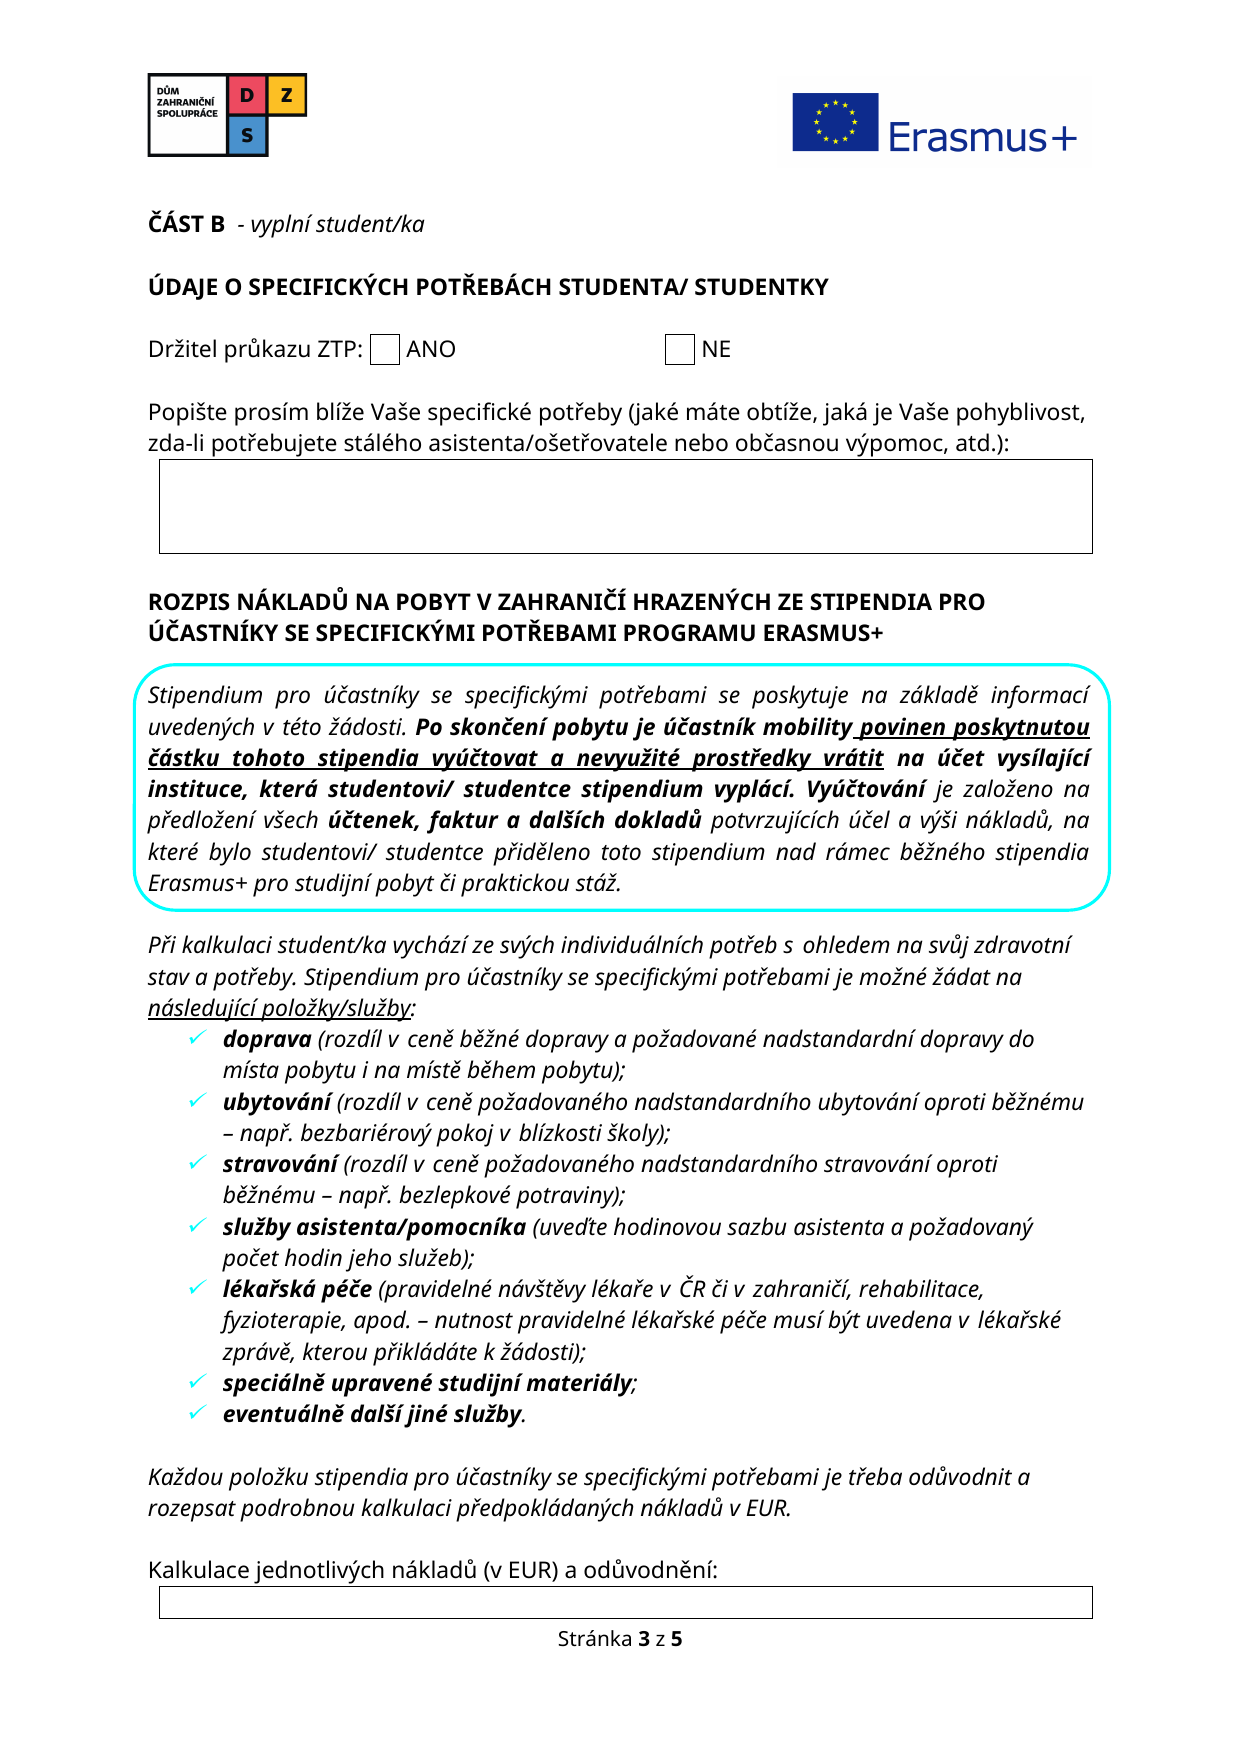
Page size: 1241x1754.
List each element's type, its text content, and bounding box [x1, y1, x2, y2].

list doprava (rozdíl v ceně běžné dopravy a požadované nadstandardní dopravy do místa pobytu i na místě během pobytu); [185, 1023, 1093, 1086]
table_header [160, 1587, 1092, 1618]
list speciálně upravené studijní materiály; [185, 1367, 1093, 1398]
picture [776, 76, 1093, 168]
text Popište prosím blíže Vaše specifické potřeby (jaké máte obtíže, jaká je Vaše pohyblivost, zda-li potřebujete stálého asistenta/ošetřovatele nebo občasnou výpomoc, atd.): [148, 396, 1093, 458]
list stravování (rozdíl v ceně požadovaného nadstandardního stravování oproti běžnému – např. bezlepkové potraviny); [185, 1148, 1093, 1211]
picture [147, 73, 308, 157]
text Rozpis nákladů na pobyt v zahraničí hrazených ze stipendia pro účastníky se specifickými potřebami programu Erasmus+ [148, 586, 1093, 648]
text ČÁST B - vyplní student/ka [148, 208, 1093, 240]
text Při kalkulaci student/ka vychází ze svých individuálních potřeb s ohledem na svůj zdravotní stav a potřeby. Stipendium pro účastníky se specifickými potřebami je možné žádat na následující položky/služby: [148, 929, 1093, 1023]
text Držitel průkazu ZTP: ANO NE [148, 333, 1093, 365]
table_header [160, 460, 1092, 553]
list ubytování (rozdíl v ceně požadovaného nadstandardního ubytování oproti běžnému – např. bezbariérový pokoj v blízkosti školy); [185, 1086, 1093, 1148]
text Každou položku stipendia pro účastníky se specifickými potřebami je třeba odůvodnit a rozepsat podrobnou kalkulaci předpokládaných nákladů v EUR. [148, 1461, 1093, 1523]
list eventuálně další jiné služby. [185, 1398, 1093, 1429]
text Kalkulace jednotlivých nákladů (v EUR) a odůvodnění: [148, 1554, 1093, 1586]
list lékařská péče (pravidelné návštěvy lékaře v ČR či v zahraničí, rehabilitace, fyzioterapie, apod. – nutnost pravidelné lékařské péče musí být uvedena v lékařské zprávě, kterou přikládáte k žádosti); [185, 1273, 1093, 1367]
text Údaje o specifických potřebách studenta/ STUDENTKY [148, 271, 1093, 302]
text Stipendium pro účastníky se specifickými potřebami se poskytuje na základě informací uvedených v této žádosti. Po skončení pobytu je účastník mobility povinen poskytnutou částku tohoto stipendia vyúčtovat a nevyužité prostředky vrátit na účet vysílající instituce, která studentovi/ studentce stipendium vyplácí. Vyúčtování je založeno na předložení všech účtenek, faktur a dalších dokladů potvrzujících účel a výši nákladů, na které bylo studentovi/ studentce přiděleno toto stipendium nad rámec běžného stipendia Erasmus+ pro studijní pobyt či praktickou stáž. [148, 679, 1093, 898]
list služby asistenta/pomocníka (uveďte hodinovou sazbu asistenta a požadovaný počet hodin jeho služeb); [185, 1211, 1093, 1273]
